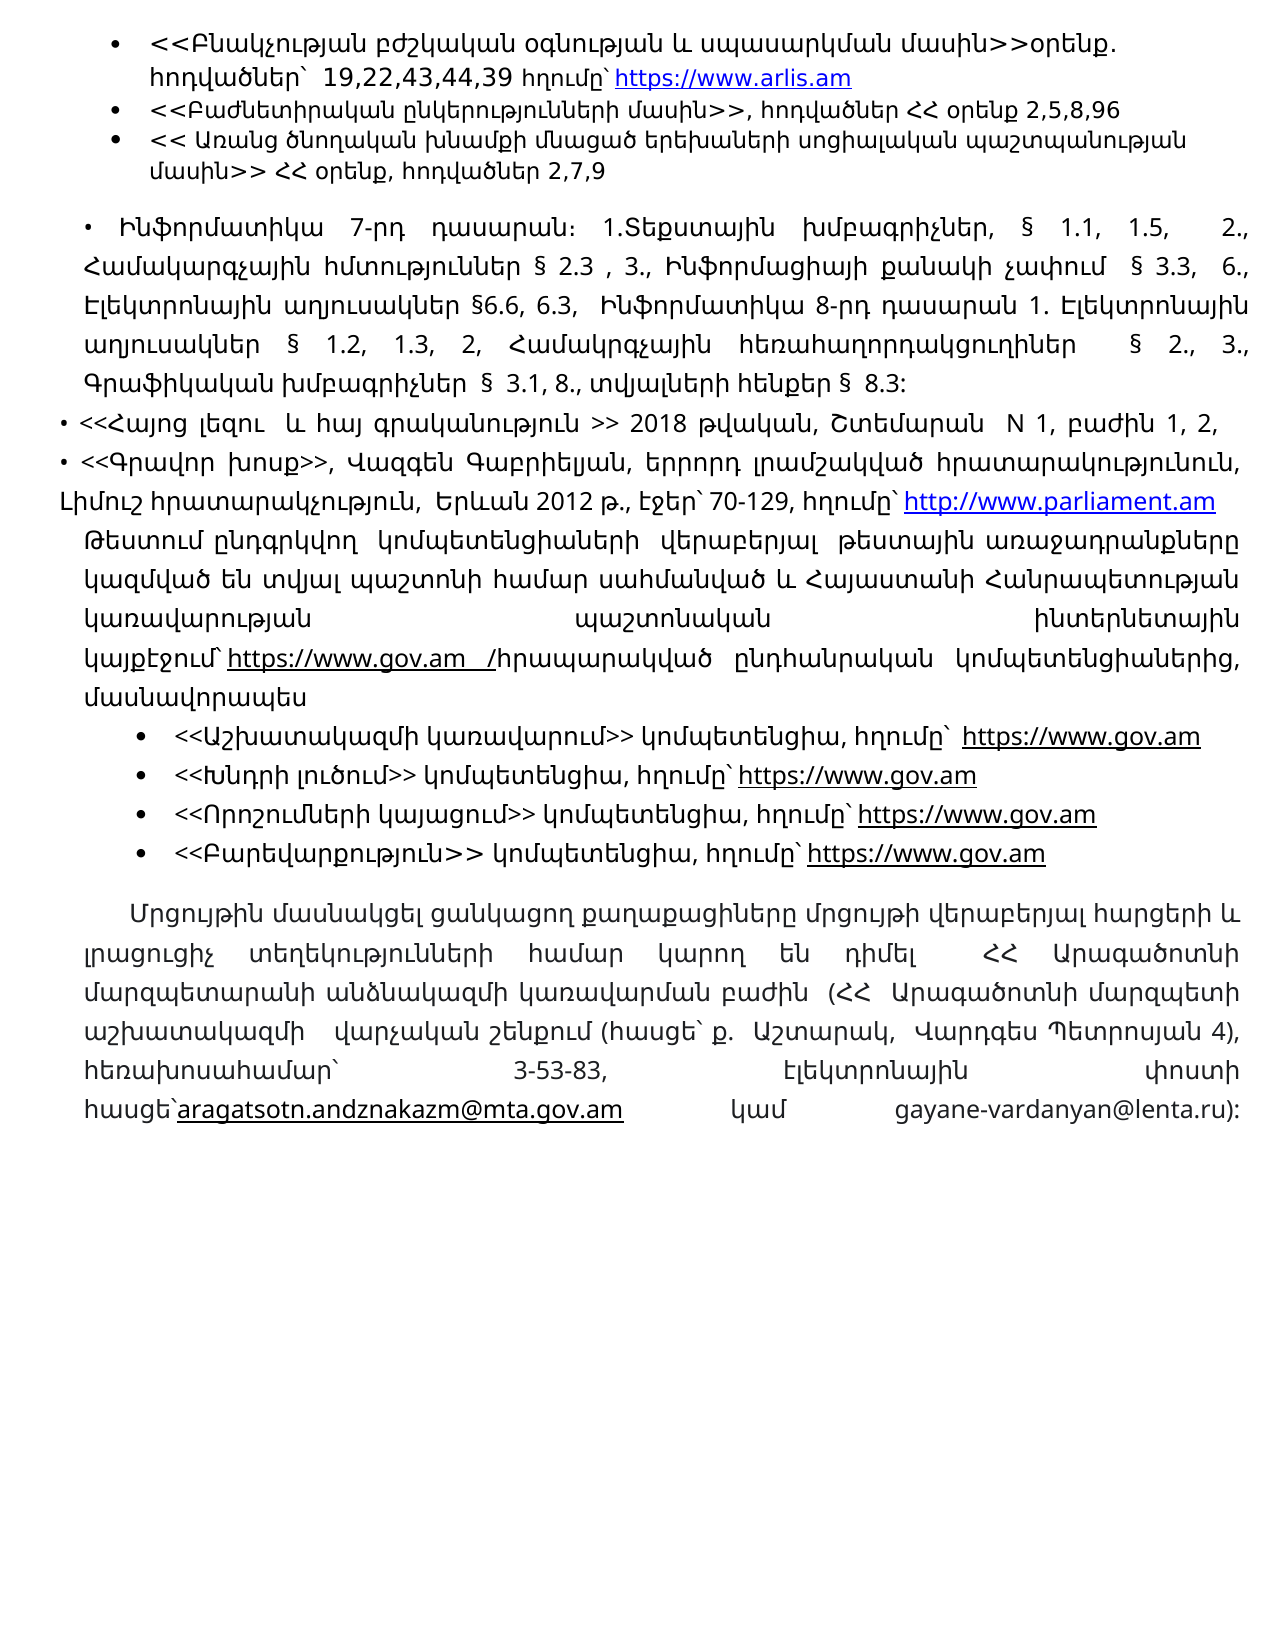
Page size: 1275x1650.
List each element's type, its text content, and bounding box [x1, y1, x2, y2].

list <<Աշխատակազմի կառավարում>> կոմպետենցիա, հղումը՝ https://www.gov.am [137, 719, 1240, 753]
list << Առանց ծնողական խնամքի մնացած երեխաների սոցիալական պաշտպանության մասին>> ՀՀ օրենք, հոդվածներ 2,7,9 [111, 127, 1240, 185]
text Թեստում ընդգրկվող կոմպետենցիաների վերաբերյալ թեստային առաջադրանքները կազմված են տվյալ պաշտոնի համար սահմանված և Հայաստանի Հանրապետության կառավարության պաշտոնական ինտերնետային կայքէջում՝ https://www.gov.am /հրապարակված ընդհանրական կոմպետենցիաներից, մասնավորապես [83, 523, 1240, 713]
text • Ինֆորմատիկա 7-րդ դասարան։ 1.Տեքստային խմբագրիչներ, § 1.1, 1.5, 2., Համակարգչային հմտություններ § 2.3 , 3., Ինֆորմացիայի քանակի չափում § 3.3, 6., Էլեկտրոնային աղյուսակներ §6.6, 6.3, Ինֆորմատիկա 8-րդ դասարան 1. Էլեկտրոնային աղյուսակներ § 1.2, 1.3, 2, Համակրգչային հեռահաղորդակցուղիներ § 2., 3., Գրաֆիկական խմբագրիչներ § 3.1, 8., տվյալների հենքեր § 8.3: [83, 209, 1250, 400]
list <<Բաժնետիրական ընկերությունների մասին>>, հոդվածներ ՀՀ օրենք 2,5,8,96 [111, 97, 1240, 123]
list <<Բարեվարքություն>> կոմպետենցիա, հղումը՝ https://www.gov.am [137, 836, 1240, 870]
list <<Խնդրի լուծում>> կոմպետենցիա, հղումը՝ https://www.gov.am [137, 758, 1240, 792]
list <<Բնակչության բժշկական օգնության և սպասարկման մասին>>օրենք․ հոդվածներ՝ 19,22,43,44,39 հղումը՝ https://www.arlis.am [111, 28, 1240, 92]
text • <<Հայոց լեզու և հայ գրականություն >> 2018 թվական, Շտեմարան N 1, բաժին 1, 2, • <<Գրավոր խոսք>>, Վազգեն Գաբրիելյան, երրորդ լրամշակված հրատարակությունուն, Լիմուշ հրատարակչություն, Երևան 2012 թ., էջեր՝ 70-129, հղումը՝ http://www.parliament.am [59, 405, 1240, 518]
list <<Որոշումների կայացում>> կոմպետենցիա, հղումը՝ https://www.gov.am [137, 797, 1240, 831]
text Մրցույթին մասնակցել ցանկացող քաղաքացիները մրցույթի վերաբերյալ հարցերի և լրացուցիչ տեղեկությունների համար կարող են դիմել ՀՀ Արագածոտնի մարզպետարանի անձնակազմի կառավարման բաժին (ՀՀ Արագածոտնի մարզպետի աշխատակազմի վարչական շենքում (հասցե՝ ք. Աշտարակ, Վարդգես Պետրոսյան 4), հեռախոսահամար՝ 3-53-83, էլեկտրոնային փոստի հասցե՝aragatsotn.andznakazm@mta.gov.am կամ gayane-vardanyan@lenta.ru): [83, 896, 1240, 1158]
